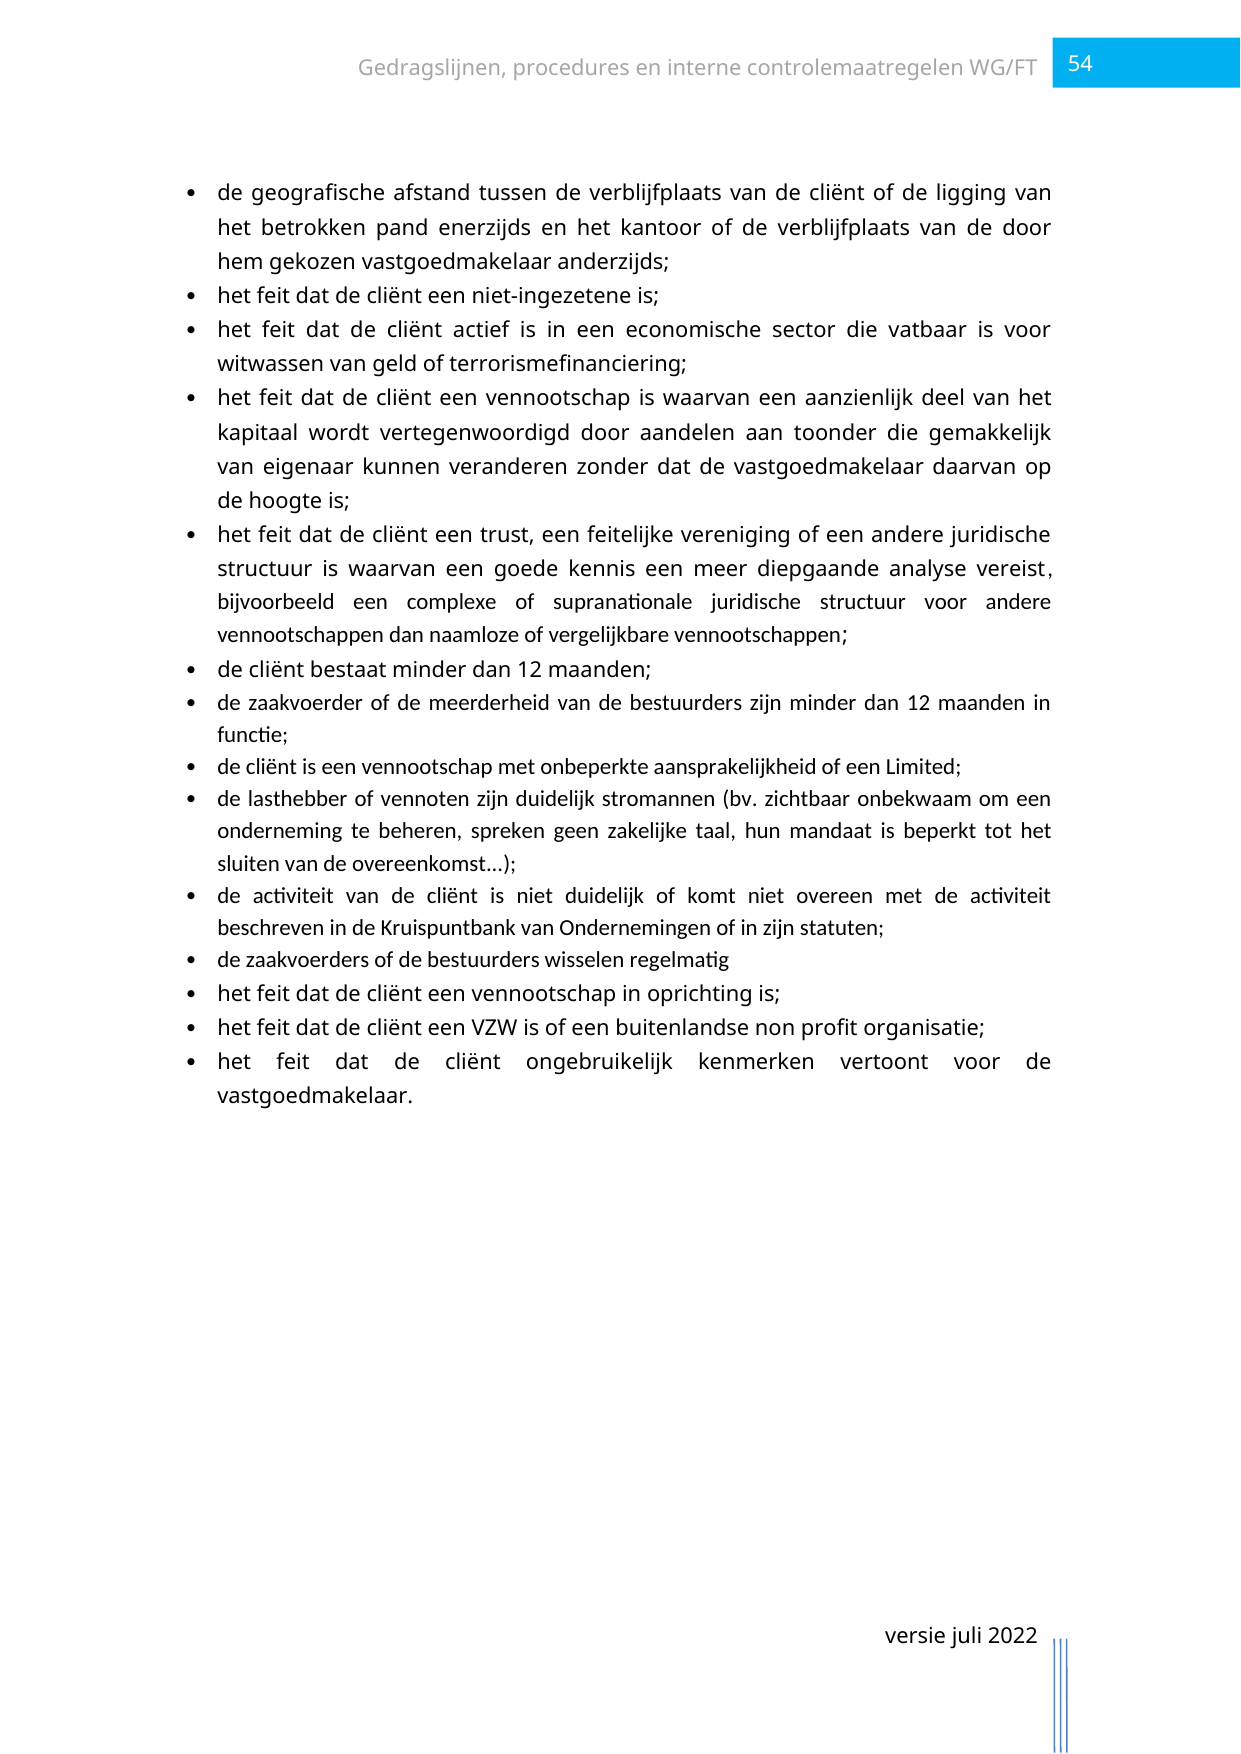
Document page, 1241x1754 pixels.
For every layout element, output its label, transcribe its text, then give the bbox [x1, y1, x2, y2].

list de cliënt bestaat minder dan 12 maanden; [187, 654, 1053, 683]
list de zaakvoerders of de bestuurders wisselen regelmatig [187, 945, 1053, 973]
list de activiteit van de cliënt is niet duidelijk of komt niet overeen met de activiteit beschreven in de Kruispuntbank van Ondernemingen of in zijn statuten; [187, 881, 1053, 941]
list het feit dat de cliënt actief is in een economische sector die vatbaar is voor witwassen van geld of terrorismefinanciering; [187, 314, 1053, 378]
list de geografische afstand tussen de verblijfplaats van de cliënt of de ligging van het betrokken pand enerzijds en het kantoor of de verblijfplaats van de door hem gekozen vastgoedmakelaar anderzijds; [187, 177, 1053, 275]
list het feit dat de cliënt een vennootschap in oprichting is; [187, 977, 1053, 1007]
list de lasthebber of vennoten zijn duidelijk stromannen (bv. zichtbaar onbekwaam om een onderneming te beheren, spreken geen zakelijke taal, hun mandaat is beperkt tot het sluiten van de overeenkomst...); [187, 784, 1053, 877]
list de zaakvoerder of de meerderheid van de bestuurders zijn minder dan 12 maanden in functie; [187, 688, 1053, 748]
list het feit dat de cliënt een niet-ingezetene is; [187, 280, 1053, 309]
list de cliënt is een vennootschap met onbeperkte aansprakelijkheid of een Limited; [187, 752, 1053, 780]
list het feit dat de cliënt een vennootschap is waarvan een aanzienlijk deel van het kapitaal wordt vertegenwoordigd door aandelen aan toonder die gemakkelijk van eigenaar kunnen veranderen zonder dat de vastgoedmakelaar daarvan op de hoogte is; [187, 382, 1053, 514]
list het feit dat de cliënt ongebruikelijk kenmerken vertoont voor de vastgoedmakelaar. [187, 1046, 1053, 1110]
list het feit dat de cliënt een trust, een feitelijke vereniging of een andere juridische structuur is waarvan een goede kennis een meer diepgaande analyse vereist, bijvoorbeeld een complexe of supranationale juridische structuur voor andere vennootschappen dan naamloze of vergelijkbare vennootschappen; [187, 519, 1053, 649]
list het feit dat de cliënt een VZW is of een buitenlandse non profit organisatie; [187, 1012, 1053, 1041]
